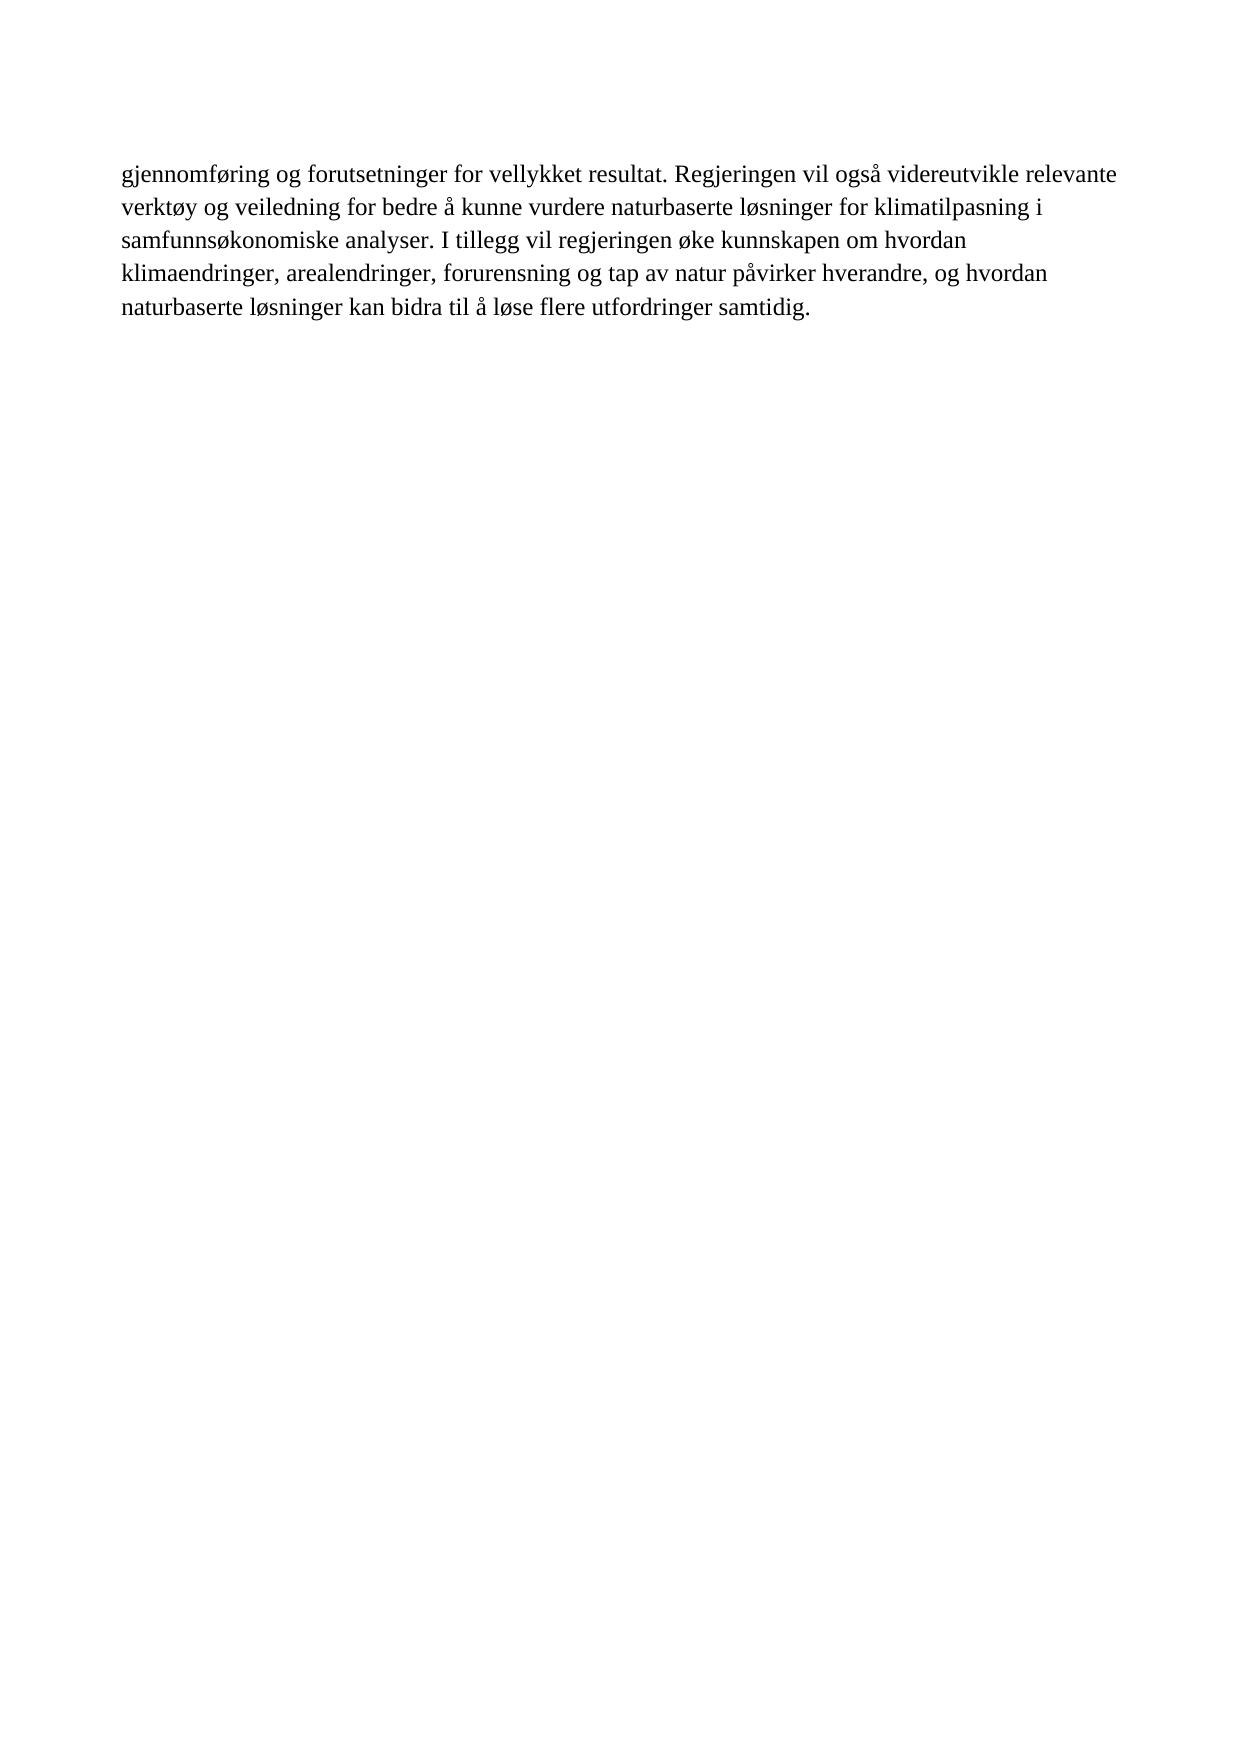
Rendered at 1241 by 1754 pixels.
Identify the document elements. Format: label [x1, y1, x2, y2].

text [121, 159, 1119, 320]
